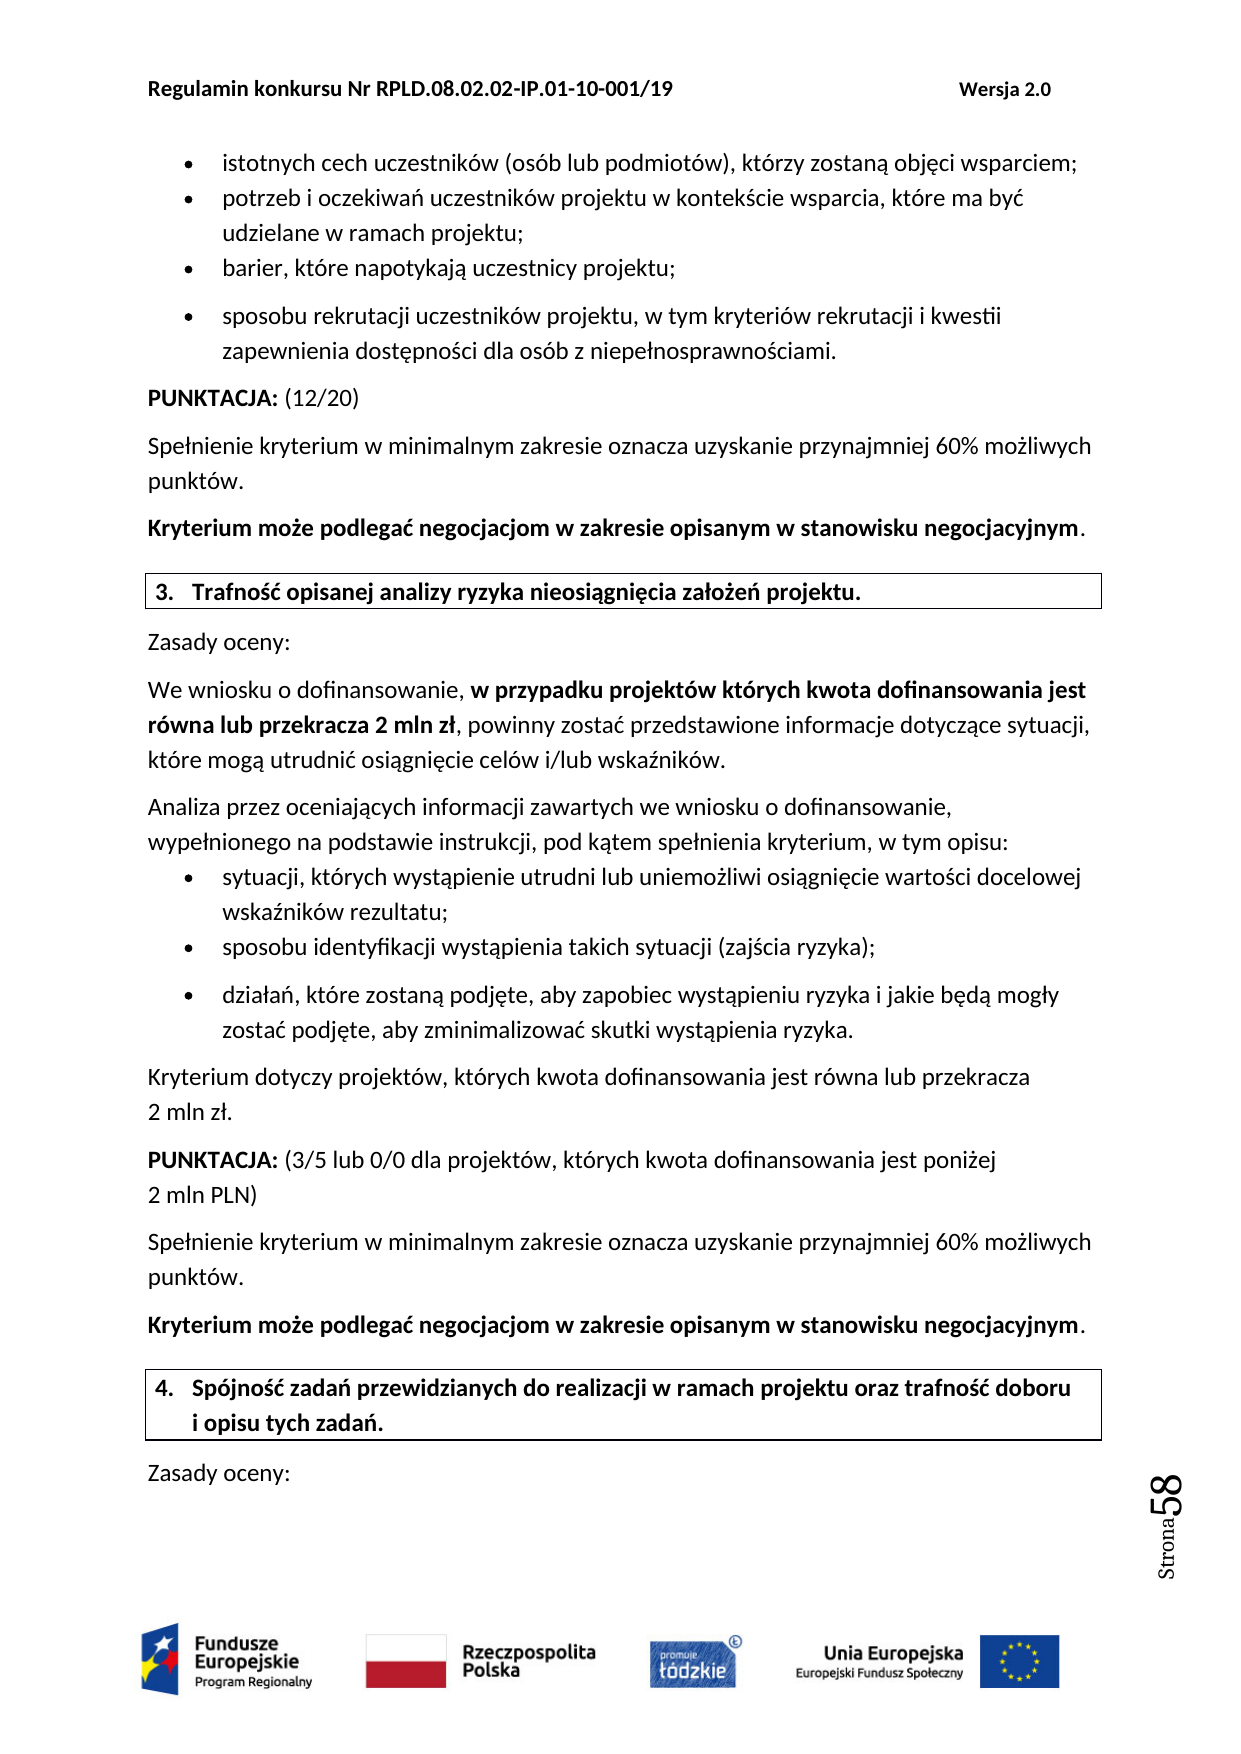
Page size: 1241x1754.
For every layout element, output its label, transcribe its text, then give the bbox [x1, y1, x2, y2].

text PUNKTACJA: (3/5 lub 0/0 dla projektów, których kwota dofinansowania jest poniżej 2 mln PLN) [148, 1144, 1093, 1209]
text Spełnienie kryterium w minimalnym zakresie oznacza uzyskanie przynajmniej 60% możliwych punktów. [148, 1226, 1093, 1292]
list działań, które zostaną podjęte, aby zapobiec wystąpieniu ryzyka i jakie będą mogły zostać podjęte, aby zminimalizować skutki wystąpienia ryzyka. [185, 979, 1093, 1044]
text PUNKTACJA: (12/20) [148, 383, 1093, 413]
text Zasady oceny: [148, 1458, 1093, 1488]
text Spełnienie kryterium w minimalnym zakresie oznacza uzyskanie przynajmniej 60% możliwych punktów. [148, 430, 1093, 496]
picture [53, 1561, 1105, 1751]
text We wniosku o dofinansowanie, w przypadku projektów których kwota dofinansowania jest równa lub przekracza 2 mln zł, powinny zostać przedstawione informacje dotyczące sytuacji, które mogą utrudnić osiągnięcie celów i/lub wskaźników. [148, 674, 1093, 774]
list Spójność zadań przewidzianych do realizacji w ramach projektu oraz trafność doboru i opisu tych zadań. [146, 1370, 1101, 1439]
text Zasady oceny: [148, 626, 1093, 657]
text Analiza przez oceniających informacji zawartych we wniosku o dofinansowanie, wypełnionego na podstawie instrukcji, pod kątem spełnienia kryterium, w tym opisu: [148, 791, 1093, 857]
list sposobu identyfikacji wystąpienia takich sytuacji (zajścia ryzyka); [185, 931, 1093, 962]
list istotnych cech uczestników (osób lub podmiotów), którzy zostaną objęci wsparciem; [185, 148, 1093, 178]
list sytuacji, których wystąpienie utrudni lub uniemożliwi osiągnięcie wartości docelowej wskaźników rezultatu; [185, 861, 1093, 927]
list Trafność opisanej analizy ryzyka nieosiągnięcia założeń projektu. [146, 574, 1101, 608]
list potrzeb i oczekiwań uczestników projektu w kontekście wsparcia, które ma być udzielane w ramach projektu; [185, 183, 1093, 248]
list barier, które napotykają uczestnicy projektu; [185, 253, 1093, 283]
text Kryterium może podlegać negocjacjom w zakresie opisanym w stanowisku negocjacyjnym. [148, 1309, 1093, 1339]
list sposobu rekrutacji uczestników projektu, w tym kryteriów rekrutacji i kwestii zapewnienia dostępności dla osób z niepełnosprawnościami. [185, 300, 1093, 366]
text Kryterium dotyczy projektów, których kwota dofinansowania jest równa lub przekracza 2 mln zł. [148, 1061, 1093, 1127]
text Kryterium może podlegać negocjacjom w zakresie opisanym w stanowisku negocjacyjnym. [148, 513, 1093, 543]
